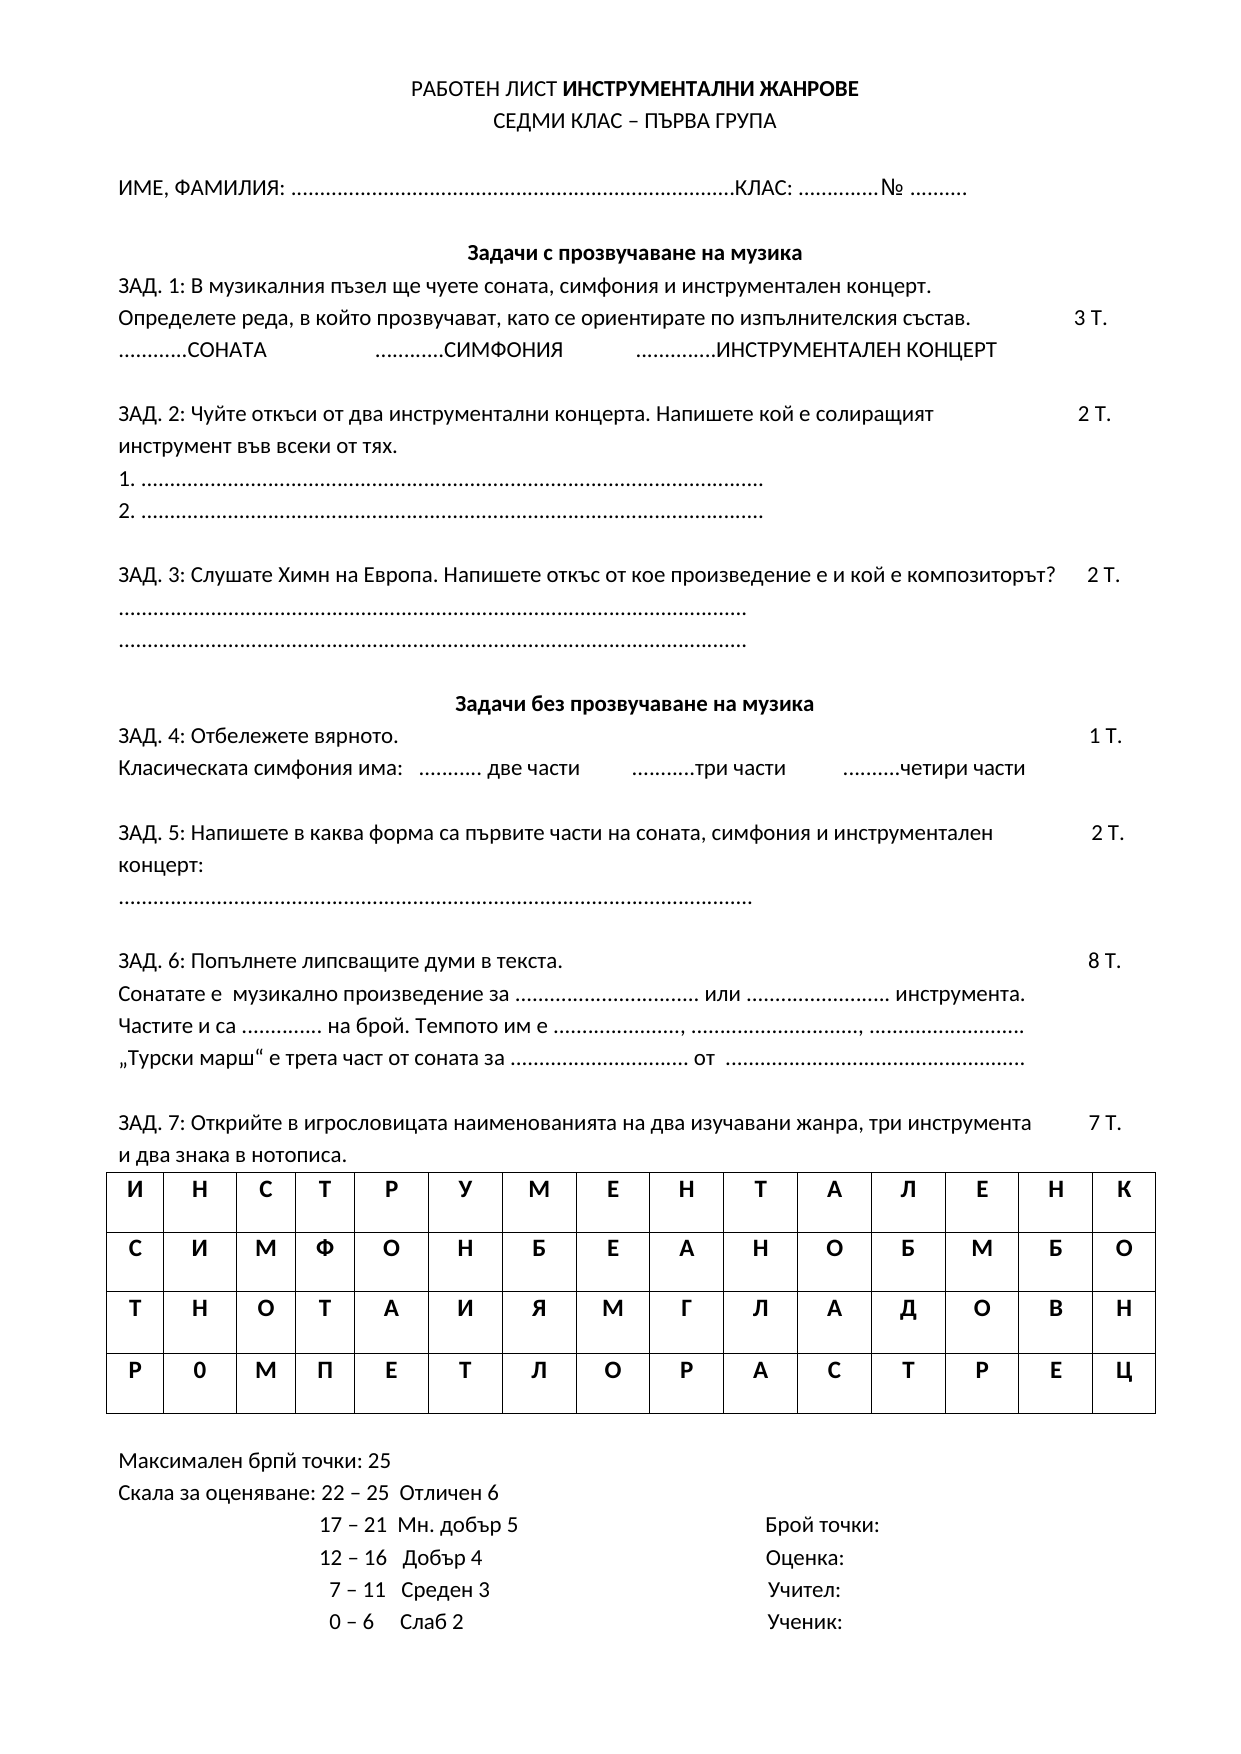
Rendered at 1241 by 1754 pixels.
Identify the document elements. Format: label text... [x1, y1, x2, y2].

table_cell И [429, 1292, 502, 1353]
text 0 – 6 Слаб 2 Ученик: [118, 1607, 1152, 1635]
text 17 – 21 Мн. добър 5 Брой точки: [118, 1510, 1152, 1538]
text ............................................................................................................. [118, 593, 1152, 621]
table_cell Т [872, 1354, 945, 1413]
table_cell Л [503, 1354, 576, 1413]
text РАБОТЕН ЛИСТ ИНСТРУМЕНТАЛНИ ЖАНРОВЕ [118, 74, 1152, 102]
table_header Л [872, 1173, 945, 1232]
table_cell М [237, 1354, 295, 1413]
table_cell Ц [1093, 1354, 1155, 1413]
text ЗАД. 7: Открийте в игрословицата наименованията на два изучавани жанра, три инструмента 7 Т. [118, 1108, 1152, 1136]
table_cell Г [650, 1292, 723, 1353]
text .............................................................................................................. [118, 882, 1152, 910]
text ЗАД. 4: Отбележете вярното. 1 Т. [118, 721, 1152, 749]
table_header С [237, 1173, 295, 1232]
text ЗАД. 2: Чуйте откъси от два инструментални концерта. Напишете кой е солиращият 2 Т. [118, 399, 1152, 427]
table_header Т [296, 1173, 354, 1232]
table_header А [798, 1173, 871, 1232]
table_cell О [1093, 1233, 1155, 1291]
table_cell Р [107, 1354, 163, 1413]
text и два знака в нотописа. [118, 1140, 1152, 1168]
table_cell Н [164, 1292, 236, 1353]
table_cell П [296, 1354, 354, 1413]
table_header Н [650, 1173, 723, 1232]
text ЗАД. 3: Слушате Химн на Европа. Напишете откъс от кое произведение е и кой е композиторът? 2 Т. [118, 560, 1152, 588]
table_header Н [164, 1173, 236, 1232]
text 7 – 11 Среден 3 Учител: [118, 1575, 1152, 1603]
text ЗАД. 1: В музикалния пъзел ще чуете соната, симфония и инструментален концерт. [118, 271, 1152, 299]
text 2. ............................................................................................................ [118, 496, 1152, 524]
table_header Р [355, 1173, 428, 1232]
table_header У [429, 1173, 502, 1232]
table_cell 0 [164, 1354, 236, 1413]
text „Турски марш“ е трета част от соната за ............................... от .................................................... [118, 1043, 1152, 1071]
table_cell М [237, 1233, 295, 1291]
table_header И [107, 1173, 163, 1232]
table_cell О [577, 1354, 649, 1413]
table_cell А [355, 1292, 428, 1353]
text Сонатате е музикално произведение за ................................ или ......................... инструмента. [118, 979, 1152, 1007]
table_cell А [724, 1354, 797, 1413]
table_cell О [946, 1292, 1018, 1353]
table_cell Н [1093, 1292, 1155, 1353]
table_header М [503, 1173, 576, 1232]
table_cell А [798, 1292, 871, 1353]
table_header Н [1019, 1173, 1092, 1232]
table_cell Д [872, 1292, 945, 1353]
table_cell О [798, 1233, 871, 1291]
text ИМЕ, ФАМИЛИЯ: .............................................................................КЛАС: ..............№ .......... [118, 170, 1152, 202]
text Частите и са .............. на брой. Темпото им е ......................, ............................., ........................... [118, 1011, 1152, 1039]
text инструмент във всеки от тях. [118, 432, 1152, 460]
table_cell Ф [296, 1233, 354, 1291]
table_cell Е [1019, 1354, 1092, 1413]
table_cell Н [724, 1233, 797, 1291]
text ............СОНАТА ............СИМФОНИЯ ..............ИНСТРУМЕНТАЛЕН КОНЦЕРТ [118, 335, 1152, 363]
text концерт: [118, 850, 1152, 878]
table_header Е [946, 1173, 1018, 1232]
table_cell И [164, 1233, 236, 1291]
table_header Т [724, 1173, 797, 1232]
table_cell М [577, 1292, 649, 1353]
table_cell Б [872, 1233, 945, 1291]
text Задачи без прозвучаване на музика [118, 689, 1152, 717]
text 12 – 16 Добър 4 Оценка: [118, 1543, 1152, 1571]
text ЗАД. 6: Попълнете липсващите думи в текста. 8 Т. [118, 947, 1152, 975]
text СЕДМИ КЛАС – ПЪРВА ГРУПА [118, 106, 1152, 134]
table_cell М [946, 1233, 1018, 1291]
text ЗАД. 5: Напишете в каква форма са първите части на соната, симфония и инструментален 2 Т. [118, 818, 1152, 846]
table_cell А [650, 1233, 723, 1291]
table_cell С [798, 1354, 871, 1413]
text Задачи с прозвучаване на музика [118, 238, 1152, 267]
table_cell Е [577, 1233, 649, 1291]
table_header Е [577, 1173, 649, 1232]
text Определете реда, в който прозвучават, като се ориентирате по изпълнителския състав. 3 Т. [118, 303, 1152, 331]
table_cell О [237, 1292, 295, 1353]
table_cell В [1019, 1292, 1092, 1353]
text Максимален брпй точки: 25 [118, 1446, 1152, 1474]
text 1. ............................................................................................................ [118, 464, 1152, 492]
table_cell Т [429, 1354, 502, 1413]
table_cell Б [1019, 1233, 1092, 1291]
text ............................................................................................................. [118, 625, 1152, 653]
table_cell Р [650, 1354, 723, 1413]
table_cell Н [429, 1233, 502, 1291]
table_cell С [107, 1233, 163, 1291]
table_header К [1093, 1173, 1155, 1232]
table_cell Я [503, 1292, 576, 1353]
table_cell Б [503, 1233, 576, 1291]
table_cell О [355, 1233, 428, 1291]
table_cell Р [946, 1354, 1018, 1413]
text Класическата симфония има: ........... две части ...........три части ..........четири части [118, 753, 1152, 782]
text Скала за оценяване: 22 – 25 Отличен 6 [118, 1478, 1152, 1506]
table_cell Л [724, 1292, 797, 1353]
table_cell Т [296, 1292, 354, 1353]
table_cell Т [107, 1292, 163, 1353]
table_cell Е [355, 1354, 428, 1413]
